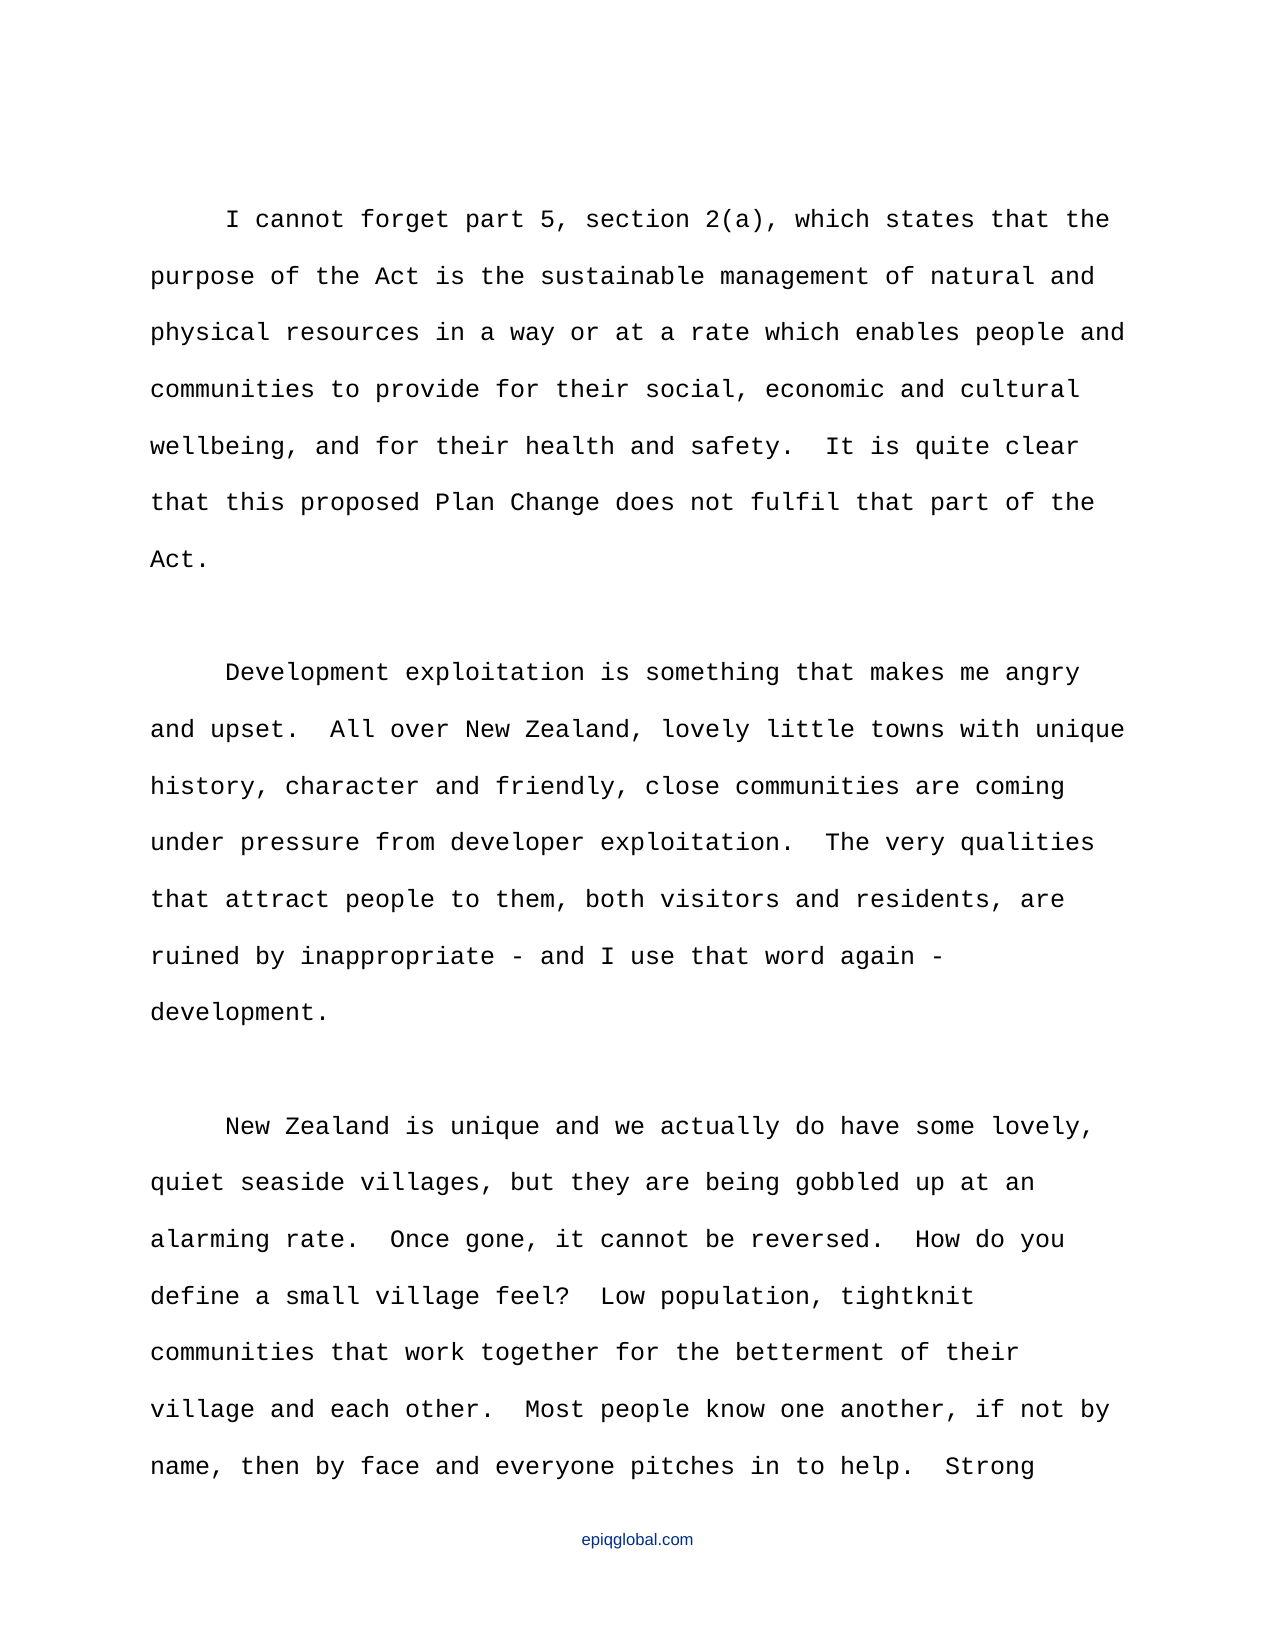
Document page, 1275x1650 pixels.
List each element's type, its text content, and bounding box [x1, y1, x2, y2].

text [150, 1113, 1125, 1482]
text I cannot forget part 5, section 2(a), which states that the purpose of the Act is the sustainable management of natural and physical resources in a way or at a rate which enables people and communities to provide for their social, economic and cultural wellbeing, and for their health and safety. It is quite clear that this proposed Plan Change does not fulfil that part of the Act. [150, 207, 1125, 575]
text Development exploitation is something that makes me angry and upset. All over New Zealand, lovely little towns with unique history, character and friendly, close communities are coming under pressure from developer exploitation. The very qualities that attract people to them, both visitors and residents, are ruined by inappropriate - and I use that word again - development. [150, 660, 1125, 1028]
